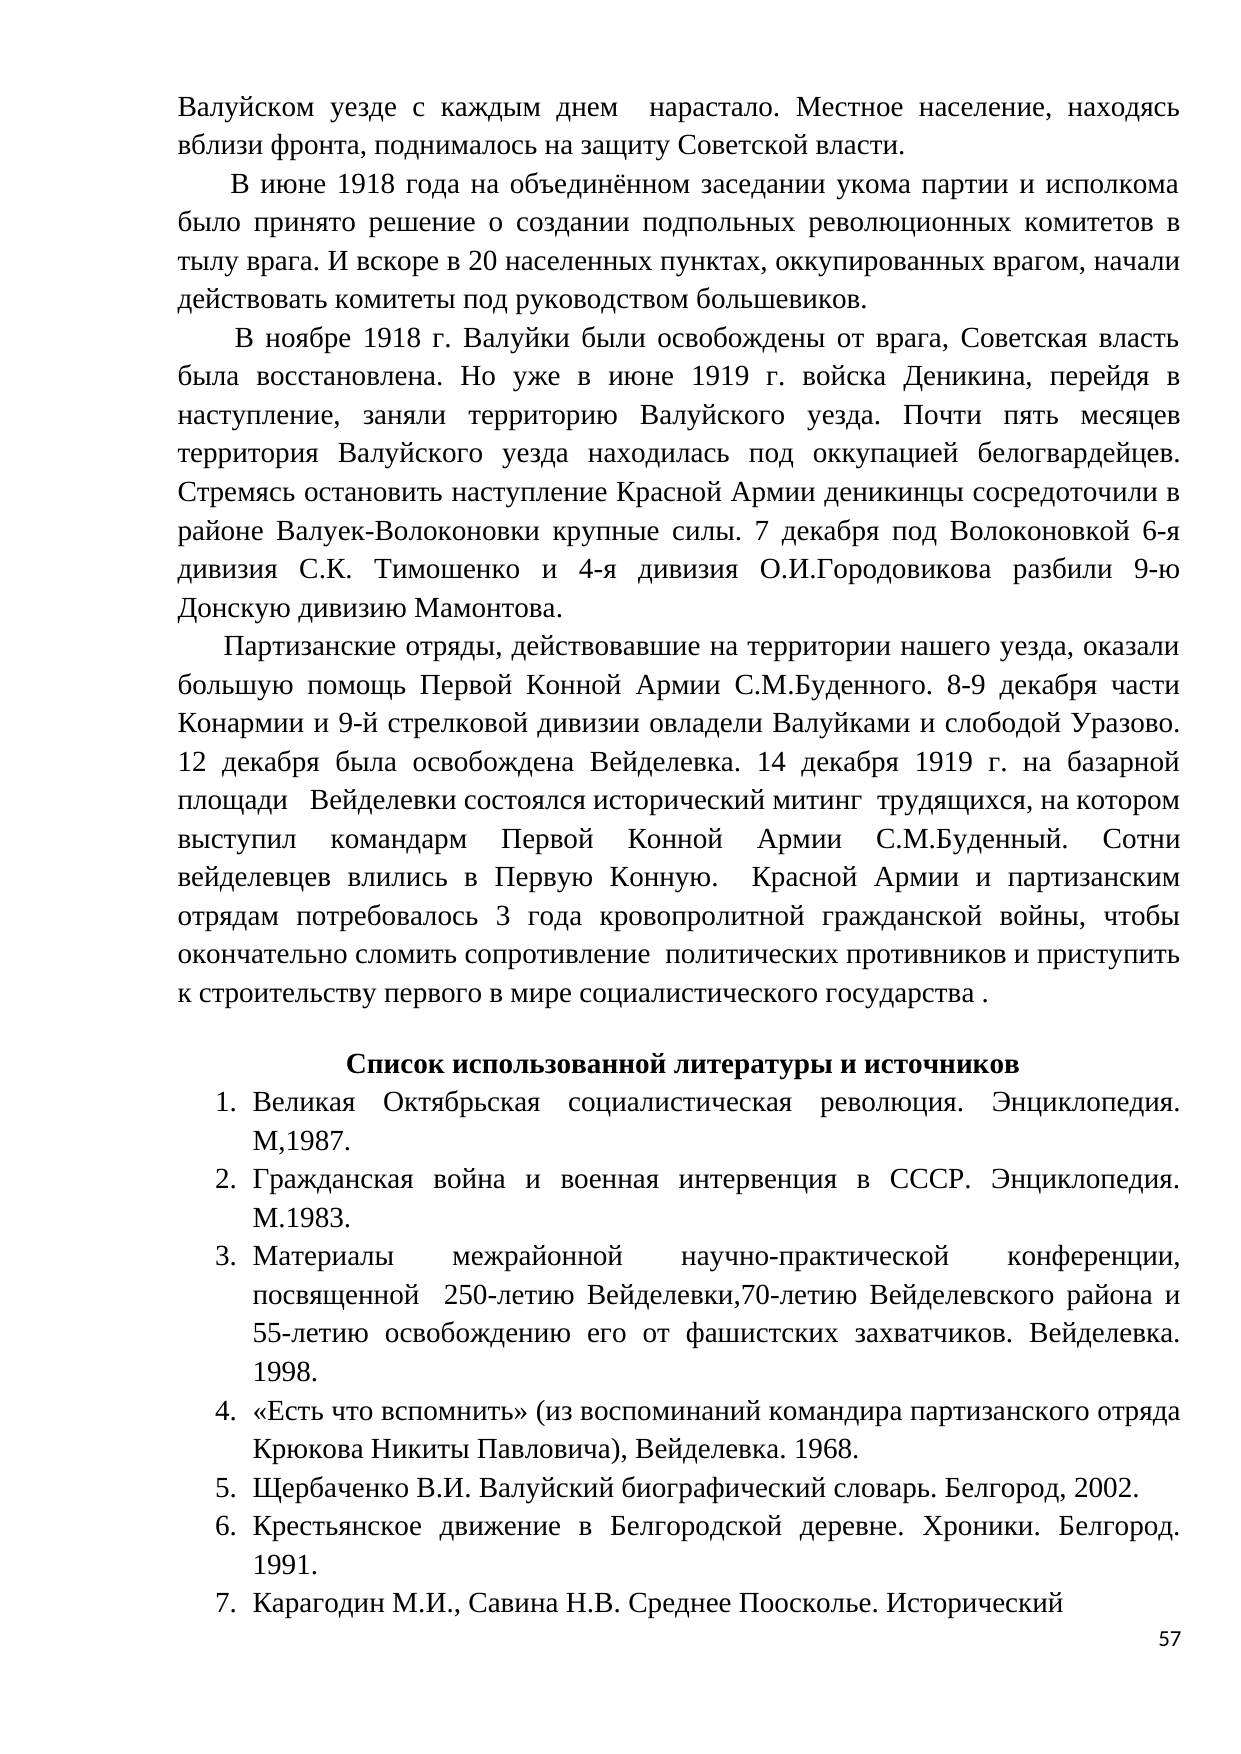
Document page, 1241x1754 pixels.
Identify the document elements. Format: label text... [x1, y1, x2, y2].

text В ноябре 1918 г. Валуйки были освобождены от врага, Советская власть была восстановлена. Но уже в июне 1919 г. войска Деникина, перейдя в наступление, заняли территорию Валуйского уезда. Почти пять месяцев территория Валуйского уезда находилась под оккупацией белогвардейцев. Стремясь остановить наступление Красной Армии деникинцы сосредоточили в районе Валуек-Волоконовки крупные силы. 7 декабря под Волоконовкой 6-я дивизия С.К. Тимошенко и 4-я дивизия О.И.Городовикова разбили 9-ю Донскую дивизию Мамонтова. [177, 320, 1181, 623]
list Гражданская война и военная интервенция в СССР. Энциклопедия. М.1983. [215, 1161, 1181, 1233]
text Список использованной литературы и источников [177, 1046, 1181, 1079]
list Великая Октябрьская социалистическая революция. Энциклопедия. М,1987. [215, 1084, 1181, 1156]
list Карагодин М.И., Савина Н.В. Среднее Поосколье. Исторический [215, 1585, 1181, 1619]
text В июне 1918 года на объединённом заседании укома партии и исполкома было принято решение о создании подпольных революционных комитетов в тылу врага. И вскоре в 20 населенных пунктах, оккупированных врагом, начали действовать комитеты под руководством большевиков. [177, 166, 1181, 315]
text Партизанские отряды, действовавшие на территории нашего уезда, оказали большую помощь Первой Конной Армии С.М.Буденного. 8-9 декабря части Конармии и 9-й стрелковой дивизии овладели Валуйками и слободой Уразово. 12 декабря была освобождена Вейделевка. 14 декабря 1919 г. на базарной площади Вейделевки состоялся исторический митинг трудящихся, на котором выступил командарм Первой Конной Армии С.М.Буденный. Сотни вейделевцев влились в Первую Конную. Красной Армии и партизанским отрядам потребовалось 3 года кровопролитной гражданской войны, чтобы окончательно сломить сопротивление политических противников и приступить к строительству первого в мире социалистического государства . [177, 628, 1181, 1009]
list «Есть что вспомнить» (из воспоминаний командира партизанского отряда Крюкова Никиты Павловича), Вейделевка. 1968. [215, 1393, 1181, 1465]
list Материалы межрайонной научно-практической конференции, посвященной 250-летию Вейделевки,70-летию Вейделевского района и 55-летию освобождению его от фашистских захватчиков. Вейделевка. 1998. [215, 1238, 1181, 1388]
list Щербаченко В.И. Валуйский биографический словарь. Белгород, 2002. [215, 1470, 1181, 1503]
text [177, 89, 1181, 161]
list Крестьянское движение в Белгородской деревне. Хроники. Белгород. 1991. [215, 1508, 1181, 1580]
